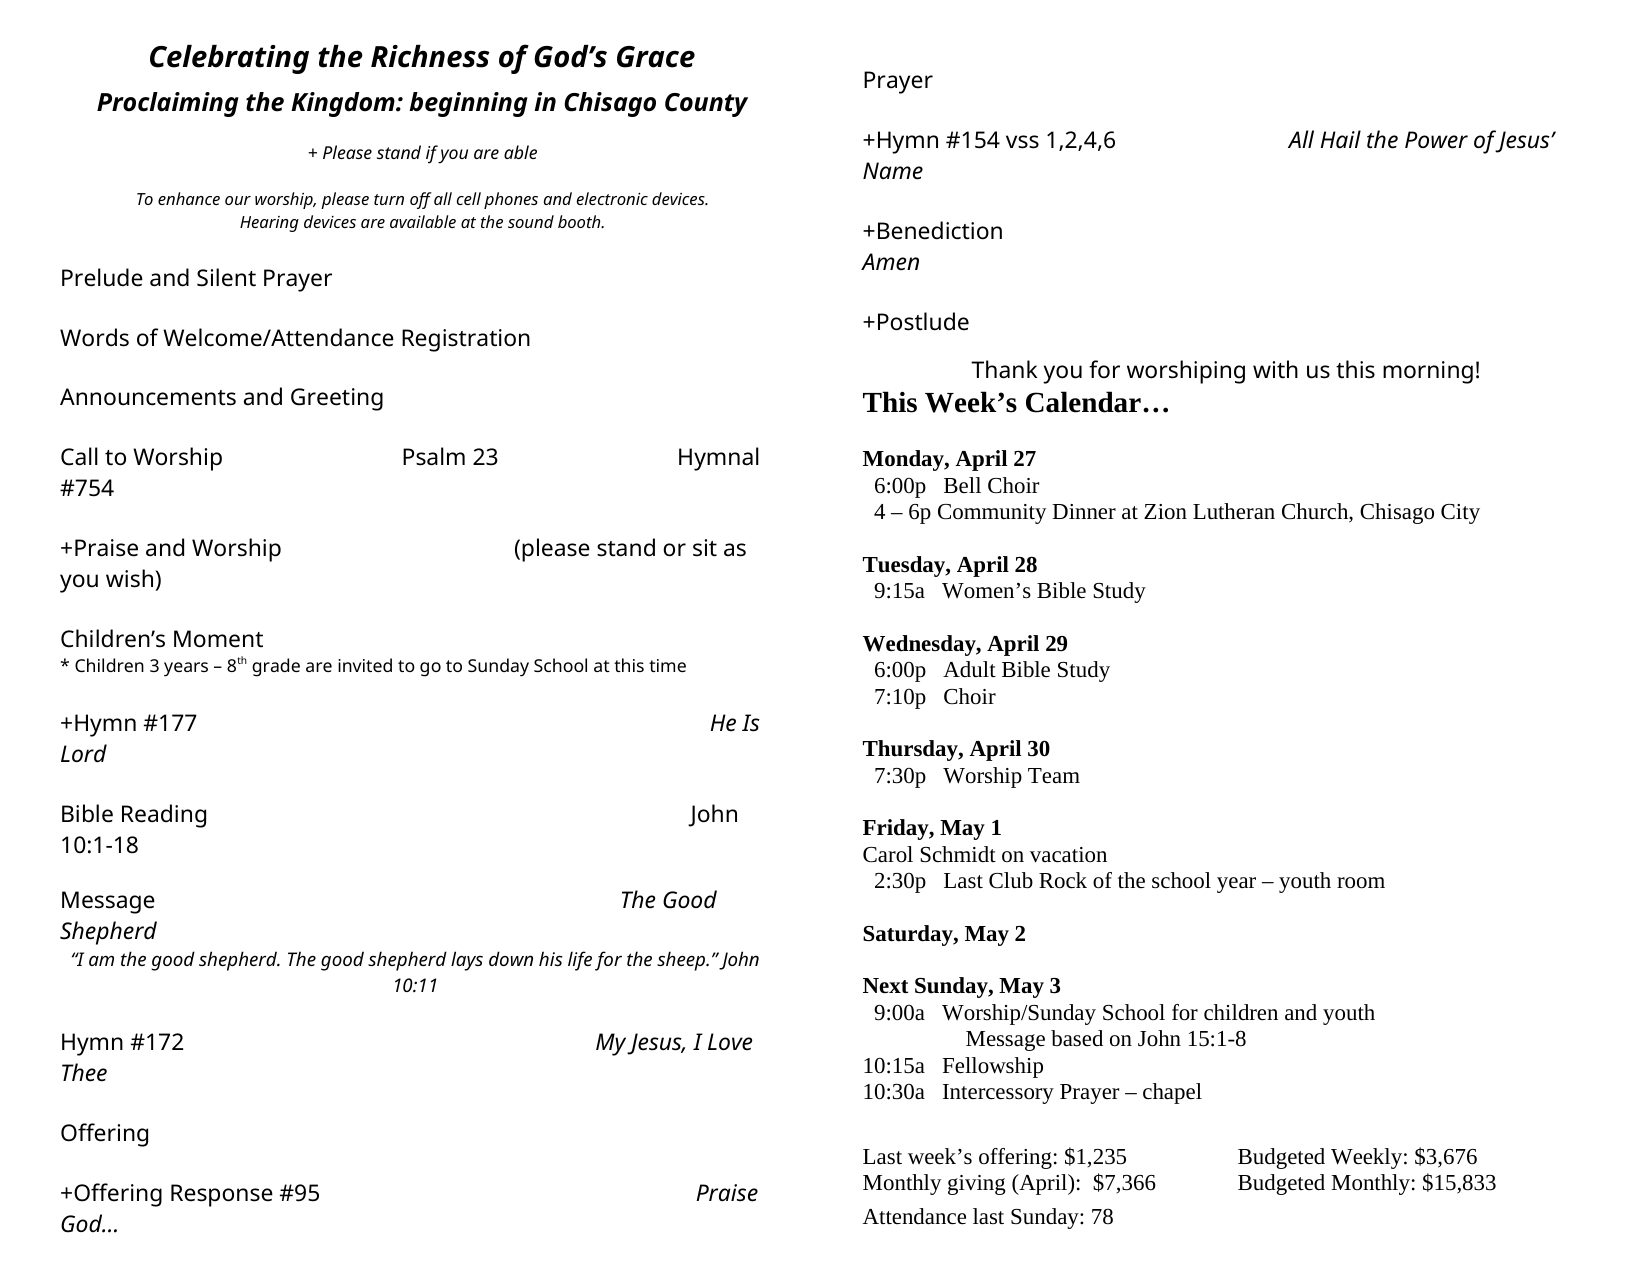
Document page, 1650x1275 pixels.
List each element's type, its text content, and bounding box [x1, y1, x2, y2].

text Hymn #172 My Jesus, I Love Thee [60, 1026, 787, 1088]
subtitle Celebrating the Richness of God’s Grace [60, 36, 787, 76]
text Monday, April 27 [862, 446, 1590, 472]
text Prayer [862, 64, 1590, 96]
text Thursday, April 30 [862, 735, 1590, 762]
text Prelude and Silent Prayer [60, 262, 787, 293]
text Message based on John 15:1-8 [862, 1025, 1590, 1052]
text Monthly giving (April): $7,366 Budgeted Monthly: $15,833 [862, 1169, 1590, 1195]
text 7:10p Choir [862, 683, 1590, 709]
text “I am the good shepherd. The good shepherd lays down his life for the sheep.” John 10:11 [60, 947, 772, 998]
text 10:30a Intercessory Prayer – chapel [862, 1078, 1590, 1104]
text 9:00a Worship/Sunday School for children and youth [862, 999, 1590, 1025]
text Last week’s offering: $1,235 Budgeted Weekly: $3,676 [862, 1143, 1590, 1169]
text Bible Reading John 10:1-18 [60, 797, 787, 860]
text +Hymn #177 He Is Lord [60, 707, 787, 769]
text 6:00p Bell Choir [862, 472, 1590, 498]
text +Praise and Worship (please stand or sit as you wish) [60, 532, 787, 594]
text Saturday, May 2 [862, 920, 1590, 946]
text Thank you for worshiping with us this morning! [862, 354, 1590, 386]
text Message The Good Shepherd [60, 884, 787, 947]
text Attendance last Sunday: 78 [862, 1203, 1590, 1229]
text +Benediction Amen [862, 215, 1575, 278]
text Tuesday, April 28 [862, 551, 1590, 577]
text 4 – 6p Community Dinner at Zion Lutheran Church, Chisago City [862, 498, 1590, 524]
text To enhance our worship, please turn off all cell phones and electronic devices. [60, 188, 787, 211]
text Call to Worship Psalm 23 Hymnal #754 [60, 441, 787, 503]
text * Children 3 years – 8th grade are invited to go to Sunday School at this time [60, 654, 772, 678]
text Offering [60, 1117, 787, 1148]
text +Offering Response #95 Praise God… [60, 1177, 787, 1239]
text +Hymn #154 vss 1,2,4,6 All Hail the Power of Jesus’ Name [862, 124, 1590, 187]
text Children’s Moment [60, 623, 772, 654]
text This Week’s Calendar… [862, 386, 1590, 419]
text Carol Schmidt on vacation [862, 841, 1590, 867]
text Announcements and Greeting [60, 381, 787, 412]
text 6:00p Adult Bible Study [862, 656, 1590, 683]
text Friday, May 1 [862, 814, 1590, 841]
subtitle Proclaiming the Kingdom: beginning in [60, 84, 787, 118]
text 10:15a Fellowship [862, 1052, 1590, 1078]
text +Postlude [862, 306, 1590, 337]
text 2:30p Last Club Rock of the school year – youth room [862, 867, 1590, 893]
text Next Sunday, May 3 [862, 973, 1590, 999]
text Words of Welcome/Attendance Registration [60, 321, 787, 353]
text 7:30p Worship Team [862, 762, 1590, 788]
text 9:15a Women’s Bible Study [862, 577, 1590, 604]
text Wednesday, April 29 [862, 630, 1590, 656]
text + Please stand if you are able [60, 141, 787, 165]
text Hearing devices are available at the sound booth. [60, 211, 787, 233]
